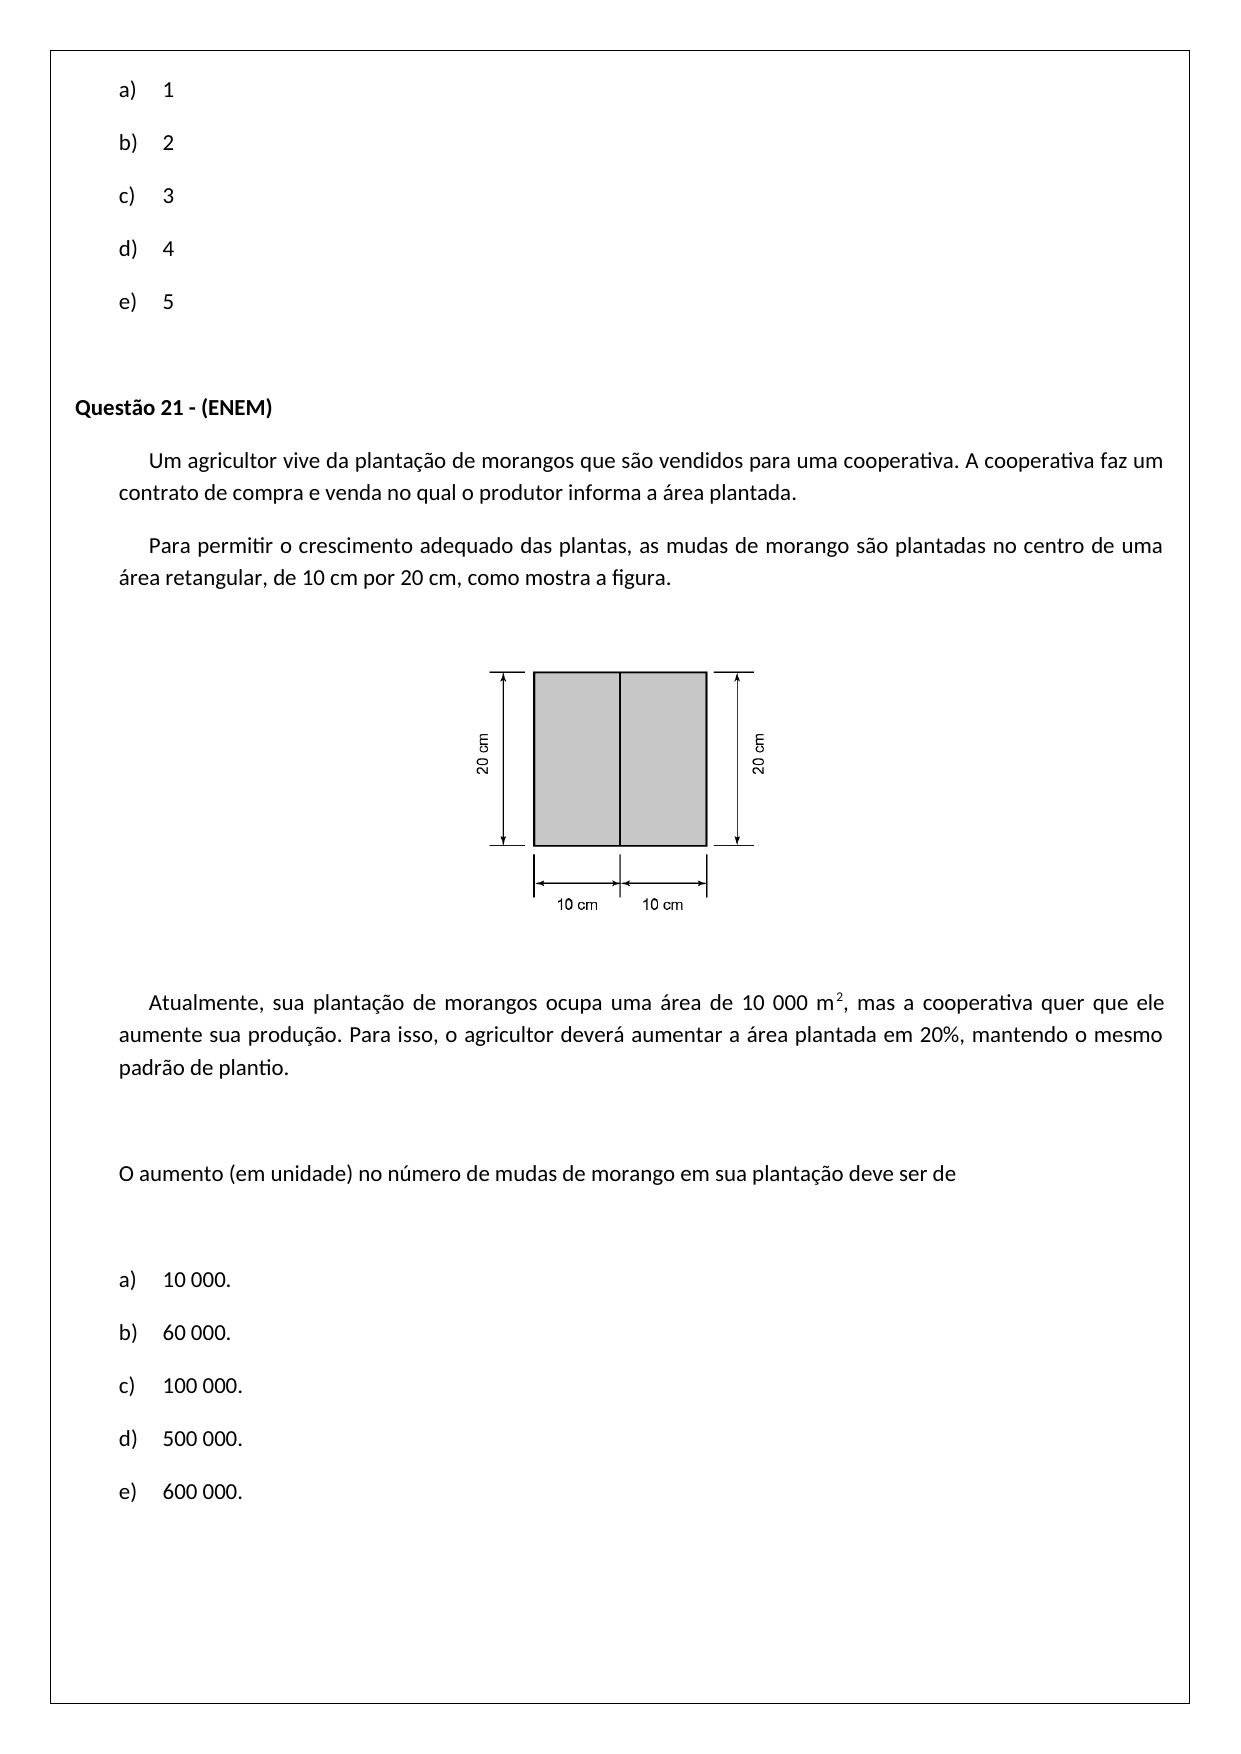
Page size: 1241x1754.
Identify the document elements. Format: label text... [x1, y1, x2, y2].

text Um agricultor vive da plantação de morangos que são vendidos para uma cooperativa. A cooperativa faz um contrato de compra e venda no qual o produtor informa a área plantada. [119, 446, 1165, 506]
text e) 600 000. [119, 1477, 1165, 1505]
text O aumento (em unidade) no número de mudas de morango em sua plantação deve ser de [119, 1159, 1165, 1187]
text c) 100 000. [119, 1371, 1165, 1399]
text b) 60 000. [119, 1318, 1165, 1346]
text d) 500 000. [119, 1424, 1165, 1452]
text d) 4 [119, 234, 1165, 262]
text Para permitir o crescimento adequado das plantas, as mudas de morango são plantadas no centro de uma área retangular, de 10 cm por 20 cm, como mostra a figura. [119, 531, 1165, 592]
text a) 10 000. [119, 1265, 1165, 1293]
text Atualmente, sua plantação de morangos ocupa uma área de 10 000 m2, mas a cooperativa quer que ele aumente sua produção. Para isso, o agricultor deverá aumentar a área plantada em 20%, mantendo o mesmo padrão de plantio. [119, 988, 1165, 1081]
text Questão 21 - (ENEM) [75, 393, 1165, 421]
text c) 3 [119, 181, 1165, 209]
text a) 1 [119, 75, 1165, 103]
text e) 5 [119, 287, 1165, 315]
text b) 2 [119, 128, 1165, 156]
